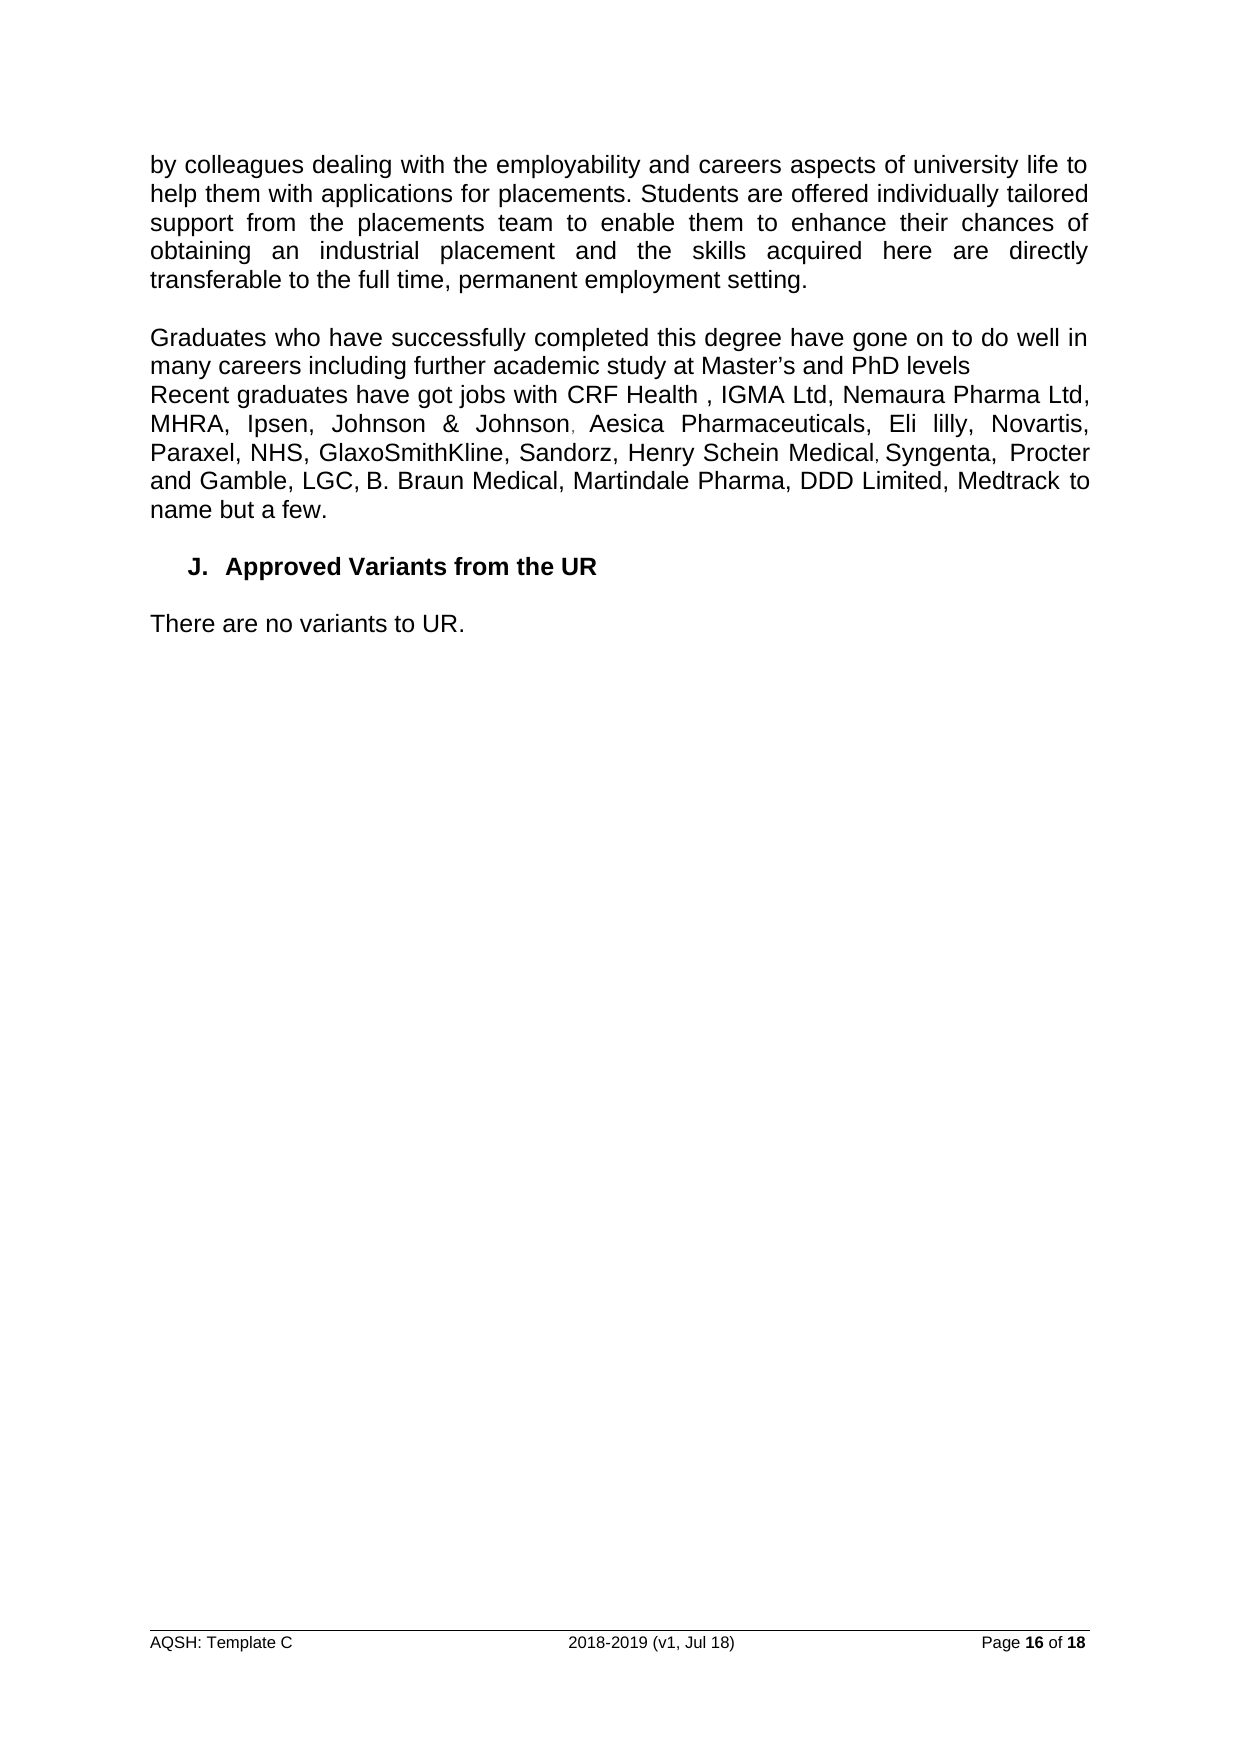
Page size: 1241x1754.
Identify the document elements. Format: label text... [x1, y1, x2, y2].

text J. Approved Variants from the UR [187, 552, 1090, 581]
text Recent graduates have got jobs with CRF Health , IGMA Ltd, Nemaura Pharma Ltd, MHRA, Ipsen, Johnson & Johnson, Aesica Pharmaceuticals, Eli lilly, Novartis, Paraxel, NHS, GlaxoSmithKline, Sandorz, Henry Schein Medical, Syngenta, Procter and Gamble, LGC, B. Braun Medical, Martindale Pharma, DDD Limited, Medtrack to name but a few. [150, 380, 1090, 524]
text Graduates who have successfully completed this degree have gone on to do well in many careers including further academic study at Master’s and PhD levels [150, 322, 1090, 380]
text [150, 150, 1090, 294]
text There are no variants to UR. [150, 609, 1090, 638]
